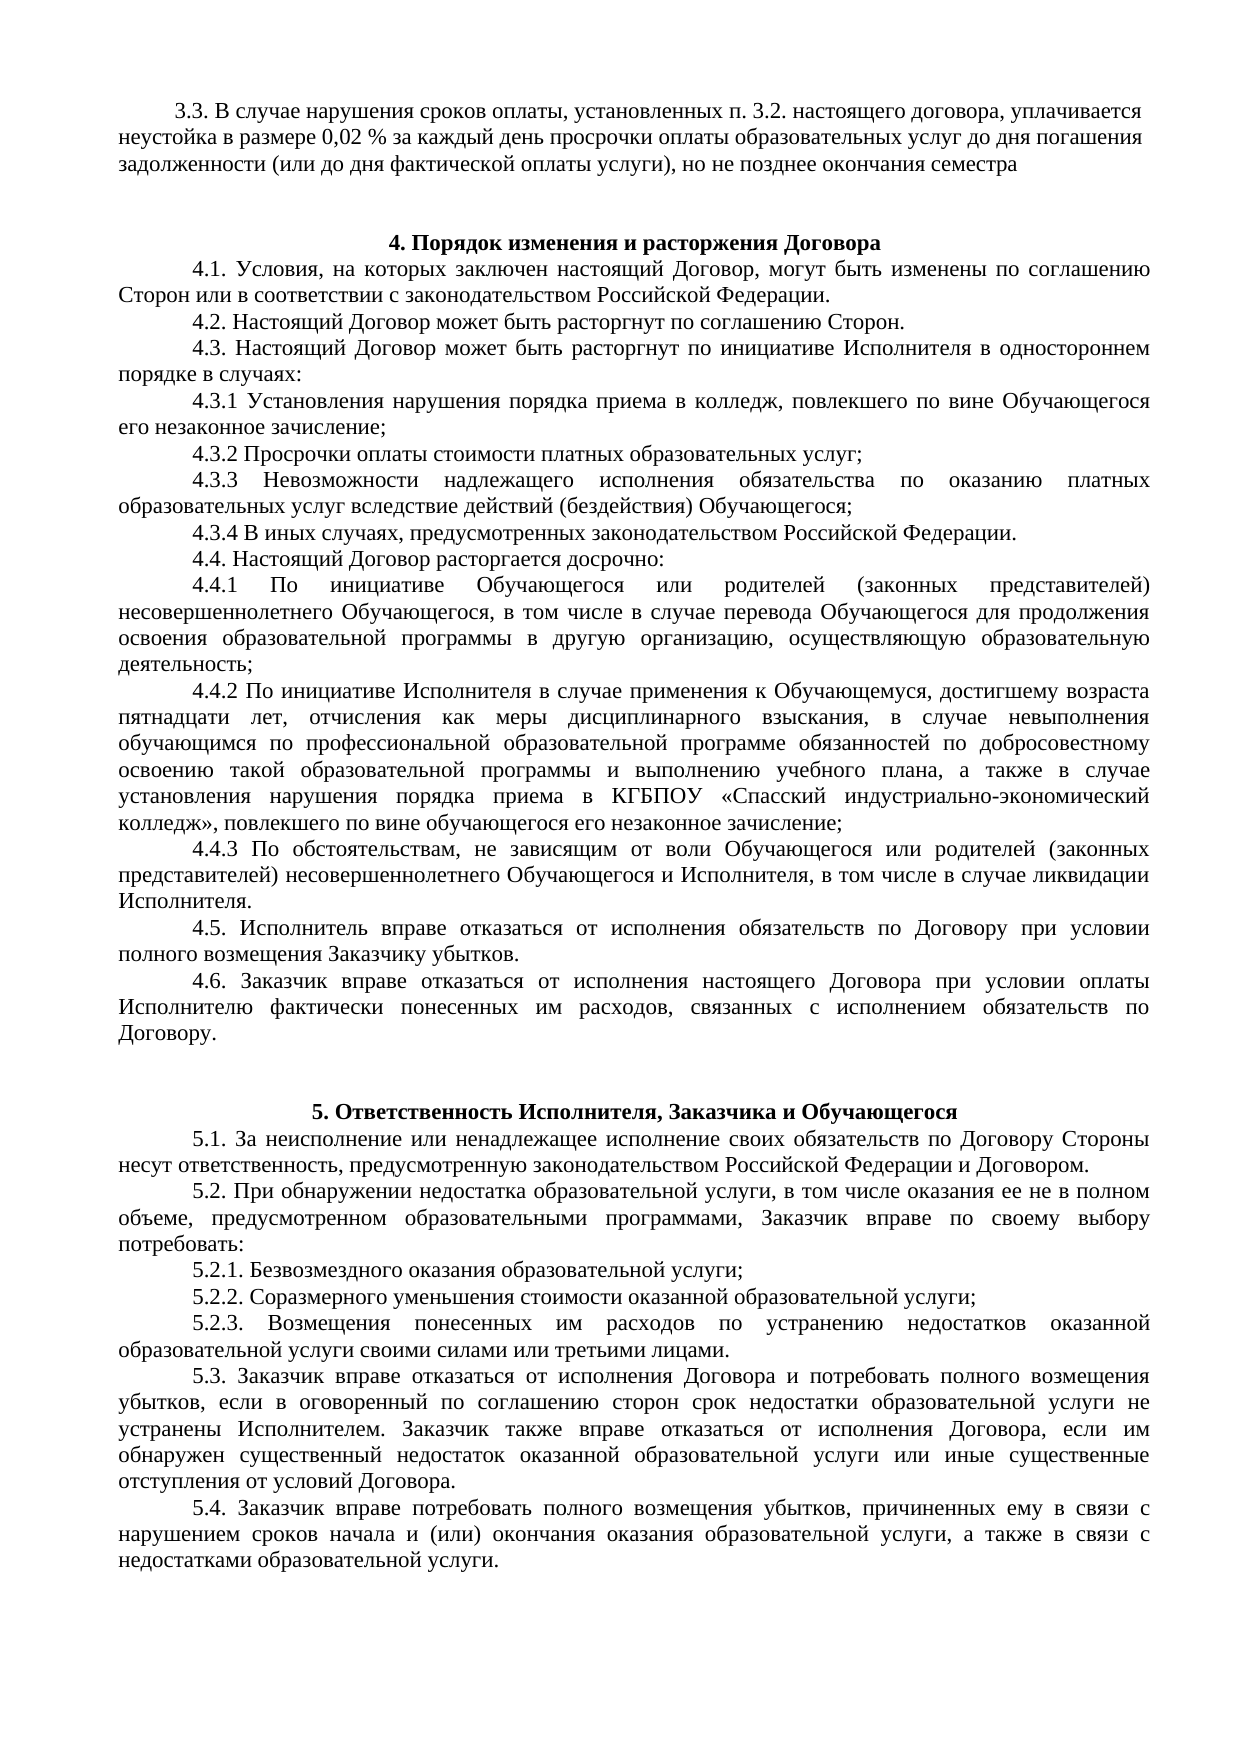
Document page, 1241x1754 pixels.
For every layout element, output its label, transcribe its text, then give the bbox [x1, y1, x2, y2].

text 4.6. Заказчик вправе отказаться от исполнения настоящего Договора при условии оплаты Исполнителю фактически понесенных им расходов, связанных с исполнением обязательств по Договору. [118, 967, 1152, 1046]
text 4.3.2 Просрочки оплаты стоимости платных образовательных услуг; [118, 439, 1152, 466]
text 5.2. При обнаружении недостатка образовательной услуги, в том числе оказания ее не в полном объеме, предусмотренном образовательными программами, Заказчик вправе по своему выбору потребовать: [118, 1177, 1152, 1257]
text 4.3. Настоящий Договор может быть расторгнут по инициативе Исполнителя в одностороннем порядке в случаях: [118, 334, 1152, 387]
text 4.4.2 По инициативе Исполнителя в случае применения к Обучающемуся, достигшему возраста пятнадцати лет, отчисления как меры дисциплинарного взыскания, в случае невыполнения обучающимся по профессиональной образовательной программе обязанностей по добросовестному освоению такой образовательной программы и выполнению учебного плана, а также в случае установления нарушения порядка приема в КГБПОУ «Спасский индустриально-экономический колледж», повлекшего по вине обучающегося его незаконное зачисление; [118, 677, 1152, 835]
text 5. Ответственность Исполнителя, Заказчика и Обучающегося [118, 1098, 1152, 1125]
text 5.2.1. Безвозмездного оказания образовательной услуги; [118, 1257, 1152, 1283]
text 4.3.3 Невозможности надлежащего исполнения обязательства по оказанию платных образовательных услуг вследствие действий (бездействия) Обучающегося; [118, 466, 1152, 519]
text 4.3.1 Установления нарушения порядка приема в колледж, повлекшего по вине Обучающегося его незаконное зачисление; [118, 387, 1152, 439]
text 5.2.3. Возмещения понесенных им расходов по устранению недостатков оказанной образовательной услуги своими силами или третьими лицами. [118, 1309, 1152, 1362]
text 4. Порядок изменения и расторжения Договора [118, 229, 1152, 255]
text 4.5. Исполнитель вправе отказаться от исполнения обязательств по Договору при условии полного возмещения Заказчику убытков. [118, 914, 1152, 967]
text 5.1. За неисполнение или ненадлежащее исполнение своих обязательств по Договору Стороны несут ответственность, предусмотренную законодательством Российской Федерации и Договором. [118, 1125, 1152, 1177]
text 5.4. Заказчик вправе потребовать полного возмещения убытков, причиненных ему в связи с нарушением сроков начала и (или) окончания оказания образовательной услуги, а также в связи с недостатками образовательной услуги. [118, 1494, 1152, 1573]
text 4.3.4 В иных случаях, предусмотренных законодательством Российской Федерации. [118, 519, 1152, 545]
text 4.1. Условия, на которых заключен настоящий Договор, могут быть изменены по соглашению Сторон или в соответствии с законодательством Российской Федерации. [118, 255, 1152, 308]
text 4.4.1 По инициативе Обучающегося или родителей (законных представителей) несовершеннолетнего Обучающегося, в том числе в случае перевода Обучающегося для продолжения освоения образовательной программы в другую организацию, осуществляющую образовательную деятельность; [118, 571, 1152, 677]
text 4.4. Настоящий Договор расторгается досрочно: [118, 545, 1152, 571]
text 3.3. В случае нарушения сроков оплаты, установленных п. 3.2. настоящего договора, уплачивается неустойка в размере 0,02 % за каждый день просрочки оплаты образовательных услуг до дня погашения задолженности (или до дня фактической оплаты услуги), но не позднее окончания семестра [118, 97, 1152, 176]
text 4.2. Настоящий Договор может быть расторгнут по соглашению Сторон. [118, 308, 1152, 334]
text 5.3. Заказчик вправе отказаться от исполнения Договора и потребовать полного возмещения убытков, если в оговоренный по соглашению сторон срок недостатки образовательной услуги не устранены Исполнителем. Заказчик также вправе отказаться от исполнения Договора, если им обнаружен существенный недостаток оказанной образовательной услуги или иные существенные отступления от условий Договора. [118, 1362, 1152, 1494]
text 4.4.3 По обстоятельствам, не зависящим от воли Обучающегося или родителей (законных представителей) несовершеннолетнего Обучающегося и Исполнителя, в том числе в случае ликвидации Исполнителя. [118, 835, 1152, 914]
text 5.2.2. Соразмерного уменьшения стоимости оказанной образовательной услуги; [118, 1283, 1152, 1309]
